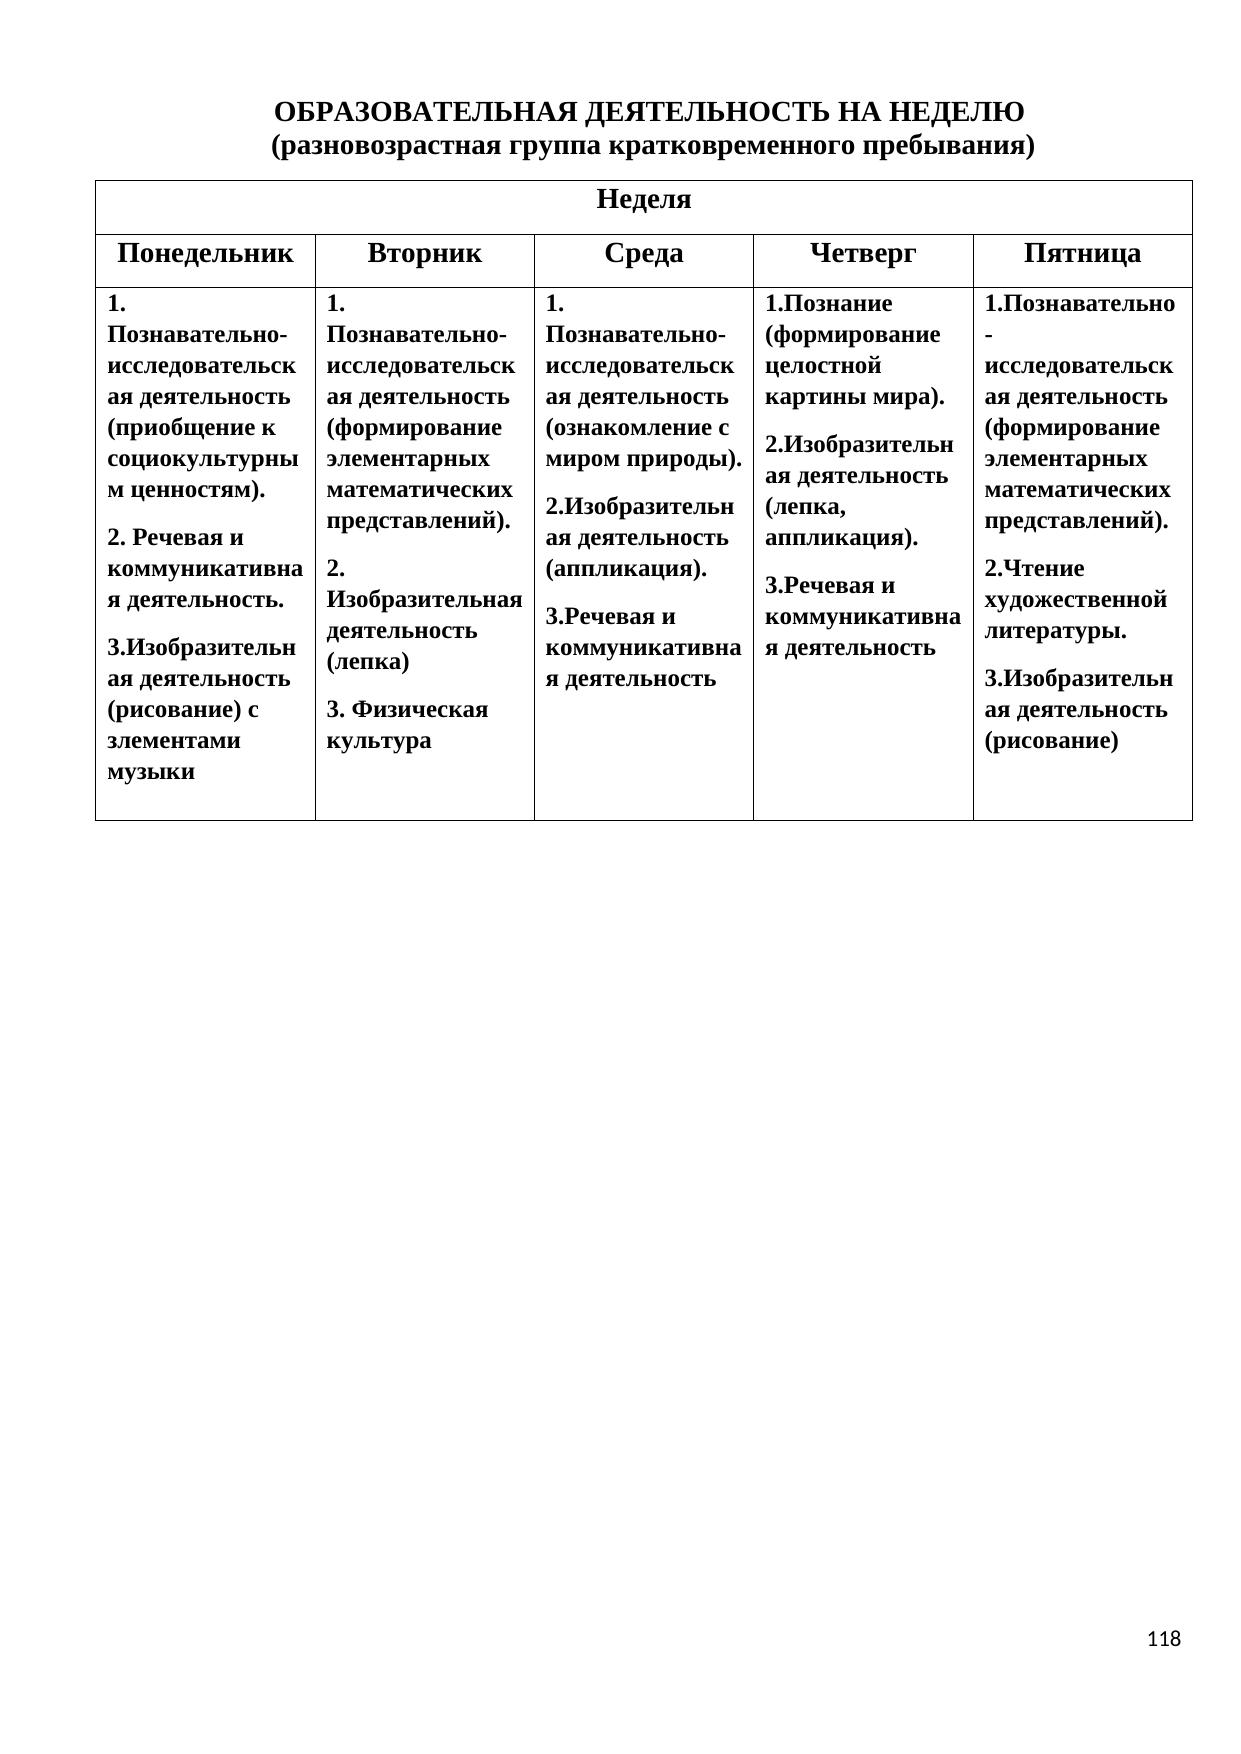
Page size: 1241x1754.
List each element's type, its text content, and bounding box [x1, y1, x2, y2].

table_header Неделя [96, 181, 1192, 234]
text (разновозрастная группа кратковременного пребывания) [118, 127, 1181, 161]
table_cell 1. Познавательно-исследовательская деятельность (приобщение к социокультурным ценностям). 2. Речевая и коммуникативная деятельность. 3.Изобразительная деятельность (рисование) с злементами музыки [96, 288, 315, 820]
table_cell 1. Познавательно- исследовательская деятельность (ознакомление с миром природы). 2.Изобразительная деятельность (аппликация). 3.Речевая и коммуникативная деятельность [535, 288, 753, 820]
table_cell 1. Познавательно-исследовательская деятельность (формирование элементарных математических представлений). 2. Изобразительная деятельность (лепка) 3. Физическая культура [316, 288, 534, 820]
table_cell Пятница [974, 235, 1192, 287]
table_cell Четверг [754, 235, 973, 287]
table_cell 1.Познание (формирование целостной картины мира). 2.Изобразительная деятельность (лепка, аппликация). 3.Речевая и коммуникативная деятельность [754, 288, 973, 820]
table_cell Вторник [316, 235, 534, 287]
text ОБРАЗОВАТЕЛЬНАЯ ДЕЯТЕЛЬНОСТЬ НА НЕДЕЛЮ [118, 94, 1181, 127]
table_cell Понедельник [96, 235, 315, 287]
table_cell 1.Познавательно-исследовательская деятельность (формирование элементарных математических представлений). 2.Чтение художественной литературы. 3.Изобразительная деятельность (рисование) [974, 288, 1192, 820]
table_cell Среда [535, 235, 753, 287]
